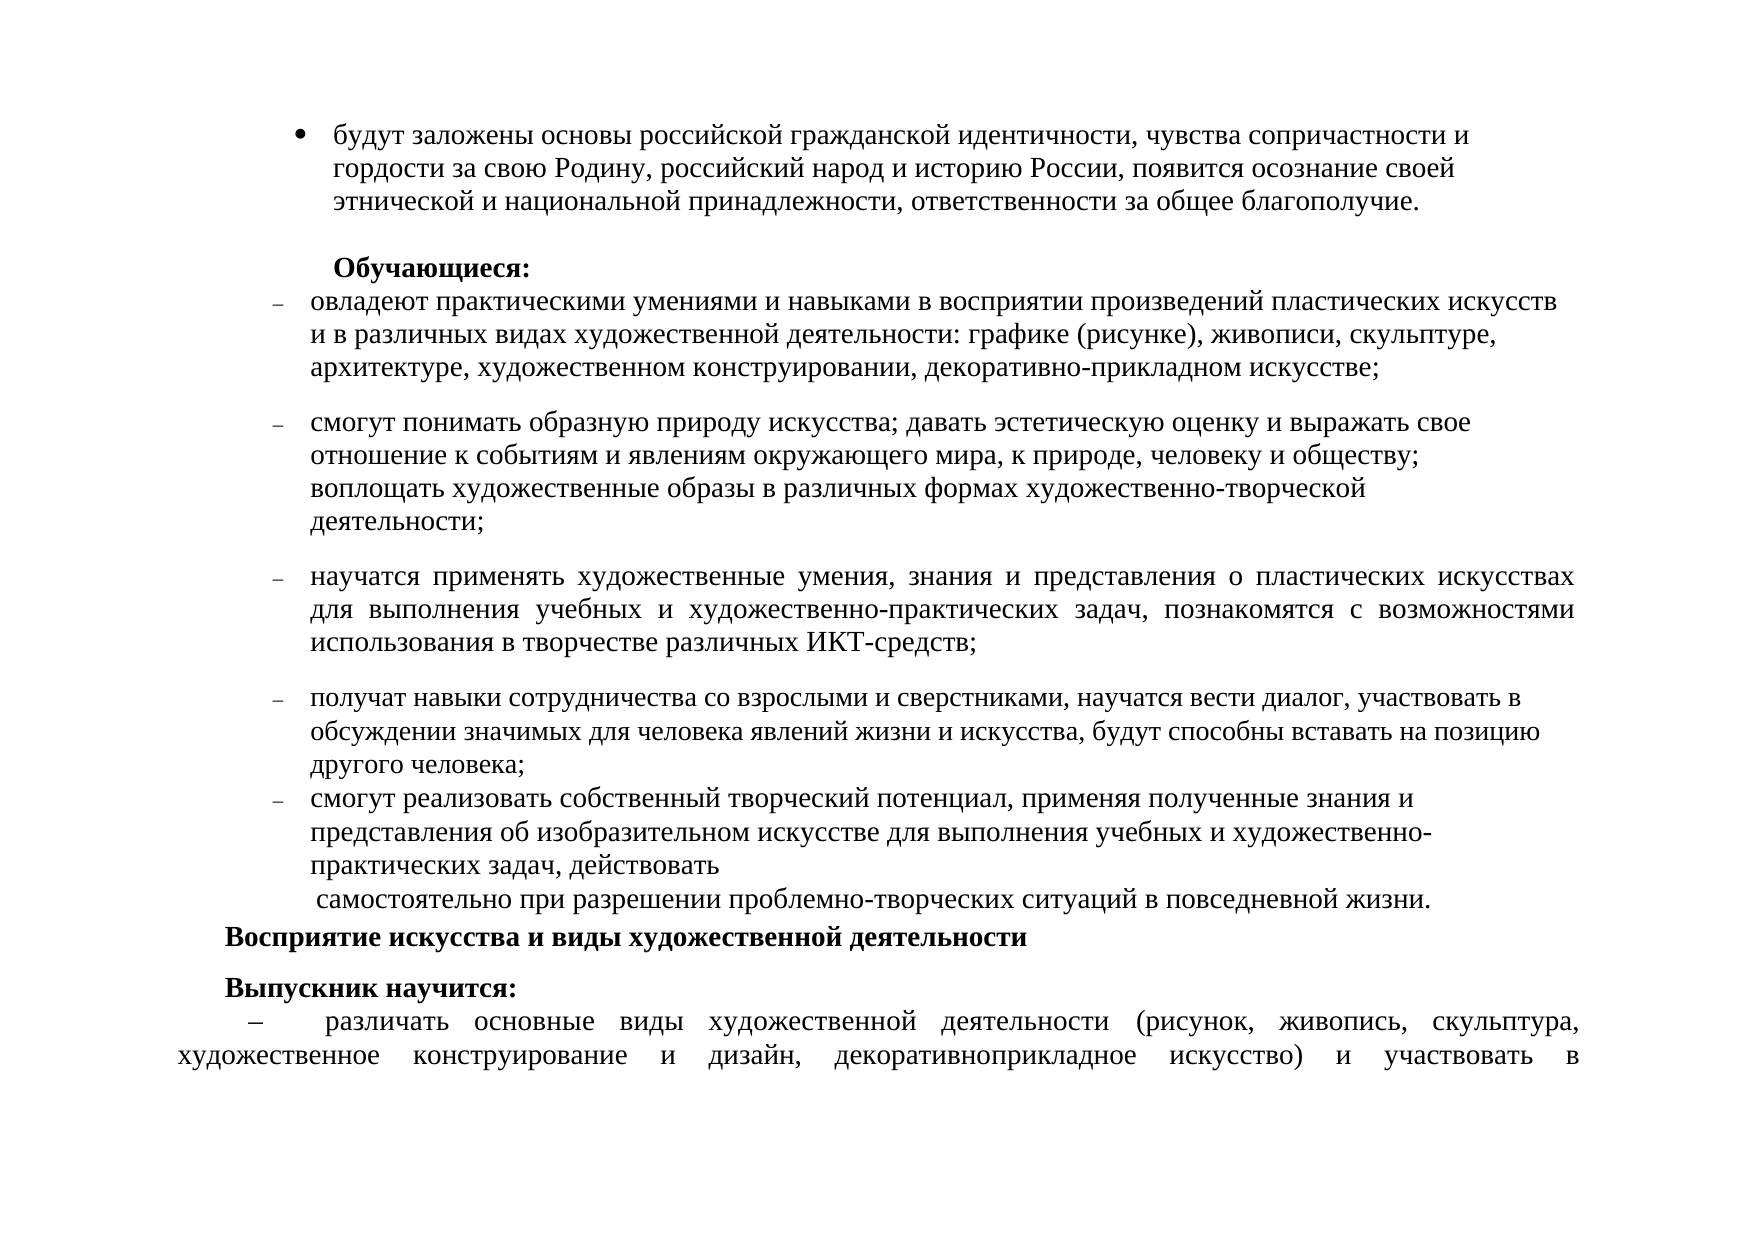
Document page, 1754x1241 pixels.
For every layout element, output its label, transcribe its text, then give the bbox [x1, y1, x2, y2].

list овладеют практическими умениями и навыками в восприятии произведений пластических искусств и в различных видах художественной деятельности: графике (рисунке), живописи, скульптуре, архитектуре, художественном конструировании, декоративно-прикладном искусстве; [273, 284, 1580, 383]
list будут заложены основы российской гражданской идентичности, чувства сопричастности и гордости за свою Родину, российский народ и историю России, появится осознание своей этнической и национальной принадлежности, ответственности за общее благополучие. [295, 118, 1569, 217]
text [177, 1003, 1580, 1070]
text Выпускник научится: [177, 970, 1580, 1003]
text самостоятельно при разрешении проблемно-творческих ситуаций в повседневной жизни. [177, 881, 1580, 914]
list Обучающиеся: [333, 250, 1509, 284]
list смогут реализовать собственный творческий потенциал, применяя полученные знания и представления об изобразительном искусстве для выполнения учебных и художественно-практических задач, действовать [273, 780, 1580, 881]
list научатся применять художественные умения, знания и представления о пластических искусствах для выполнения учебных и художественно-практических задач, познакомятся с возможностями использования в творчестве различных ИКТ-средств; [273, 559, 1576, 658]
list смогут понимать образную природу искусства; давать эстетическую оценку и выражать свое отношение к событиям и явлениям окружающего мира, к природе, человеку и обществу; воплощать художественные образы в различных формах художественно-творческой деятельности; [273, 405, 1507, 537]
text Восприятие искусства и виды художественной деятельности [177, 919, 1580, 953]
list получат навыки сотрудничества со взрослыми и сверстниками, научатся вести диалог, участвовать в обсуждении значимых для человека явлений жизни и искусства, будут способны вставать на позицию другого человека; [273, 680, 1557, 779]
